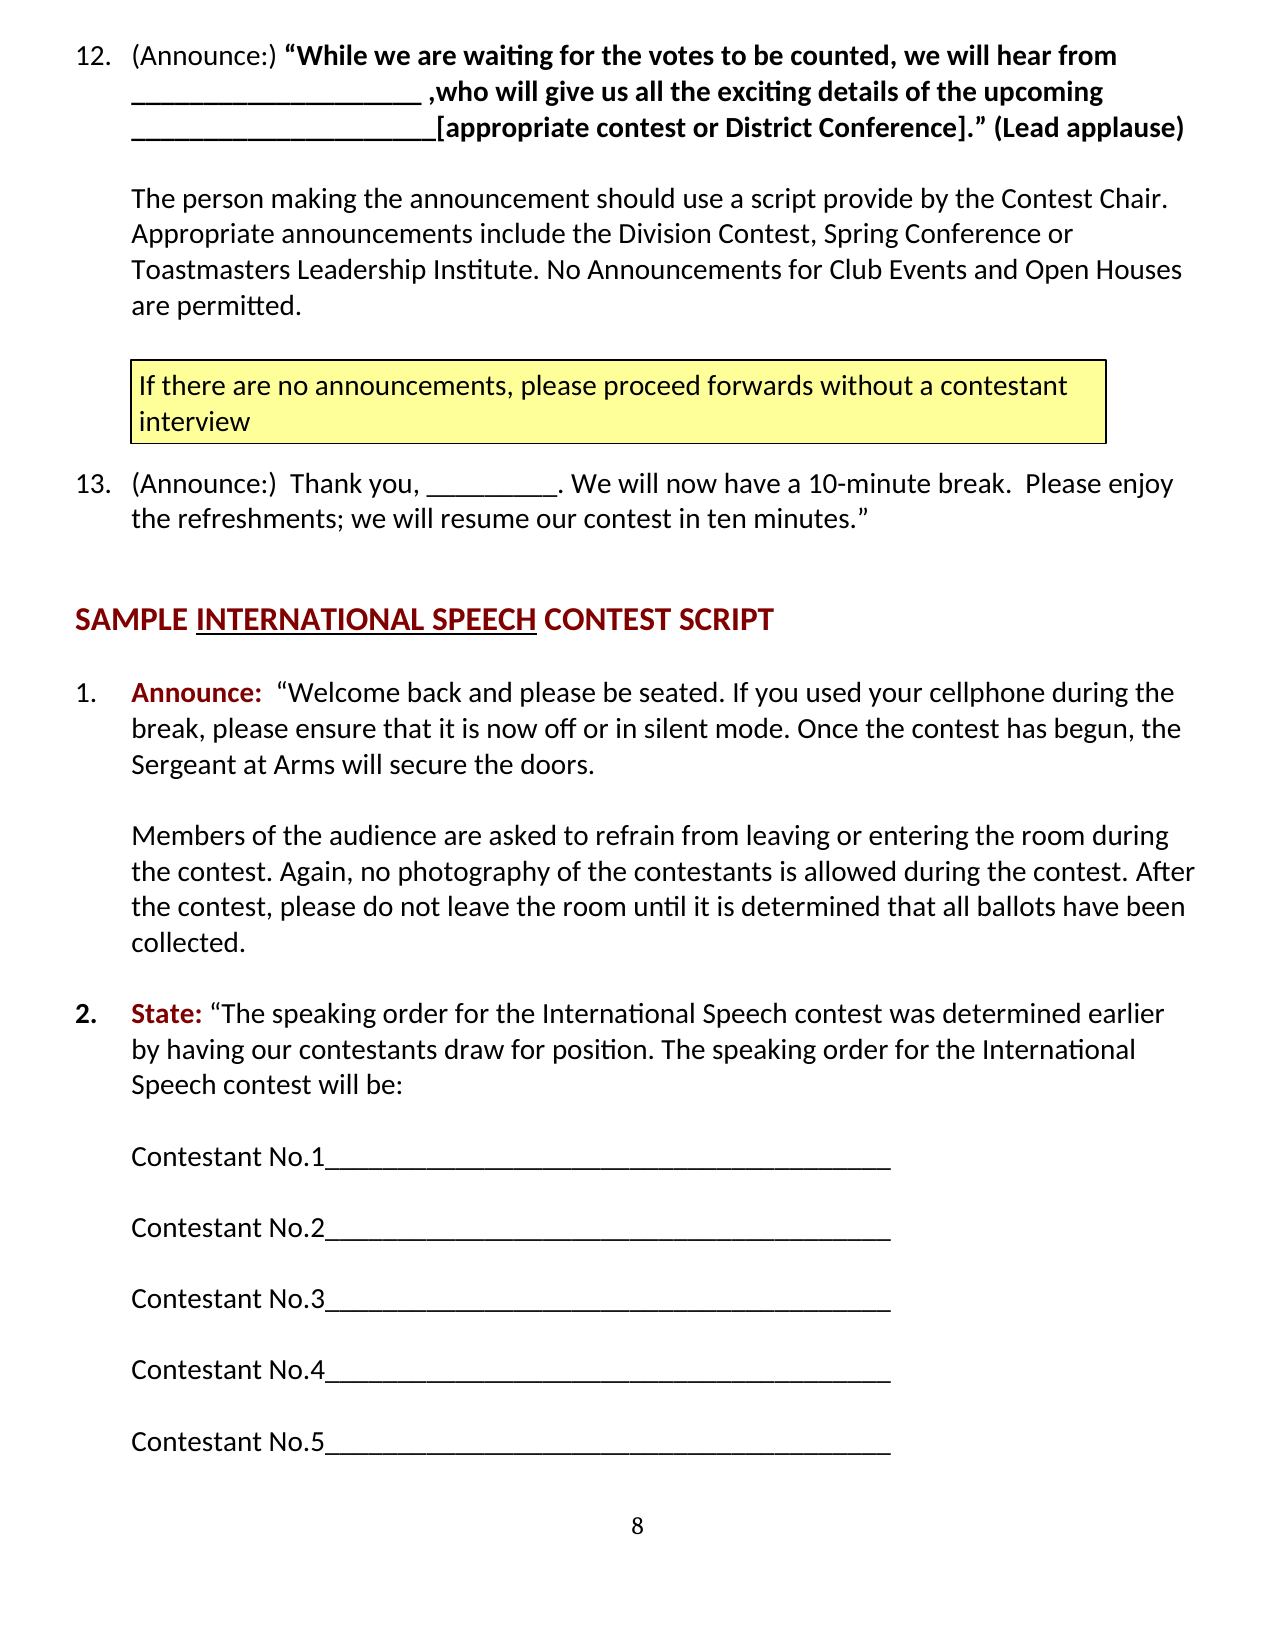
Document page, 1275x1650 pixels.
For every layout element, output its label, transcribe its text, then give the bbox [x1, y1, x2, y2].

text SAMPLE INTERNATIONAL SPEECH CONTEST SCRIPT [75, 598, 1200, 639]
text Contestant No.3_______________________________________ [131, 1280, 1200, 1316]
text 12. (Announce:) “While we are waiting for the votes to be counted, we will hear from ____________________ ,who will give us all the exciting details of the upcoming _____________________[appropriate contest or District Conference].” (Lead applause) The person making the announcement should use a script provide by the Contest Chair. Appropriate announcements include the Division Contest, Spring Conference or Toastmasters Leadership Institute. No Announcements for Club Events and Open Houses are permitted. [75, 37, 1200, 322]
text Members of the audience are asked to refrain from leaving or entering the room during the contest. Again, no photography of the contestants is allowed during the contest. After the contest, please do not leave the room until it is determined that all ballots have been collected. [131, 817, 1200, 959]
text Contestant No.2_______________________________________ [131, 1209, 1200, 1244]
list Announce: “Welcome back and please be seated. If you used your cellphone during the break, please ensure that it is now off or in silent mode. Once the contest has begun, the Sergeant at Arms will secure the doors. [75, 674, 1200, 781]
text Contestant No.1_______________________________________ [131, 1138, 1200, 1173]
text Contestant No.4_______________________________________ [131, 1351, 1200, 1387]
text Contestant No.5_______________________________________ [131, 1423, 1200, 1458]
text 2. State: “The speaking order for the International Speech contest was determined earlier by having our contestants draw for position. The speaking order for the International Speech contest will be: [75, 995, 1200, 1102]
text 13. (Announce:) Thank you, _________. We will now have a 10-minute break. Please enjoy the refreshments; we will resume our contest in ten minutes.” [75, 465, 1200, 536]
